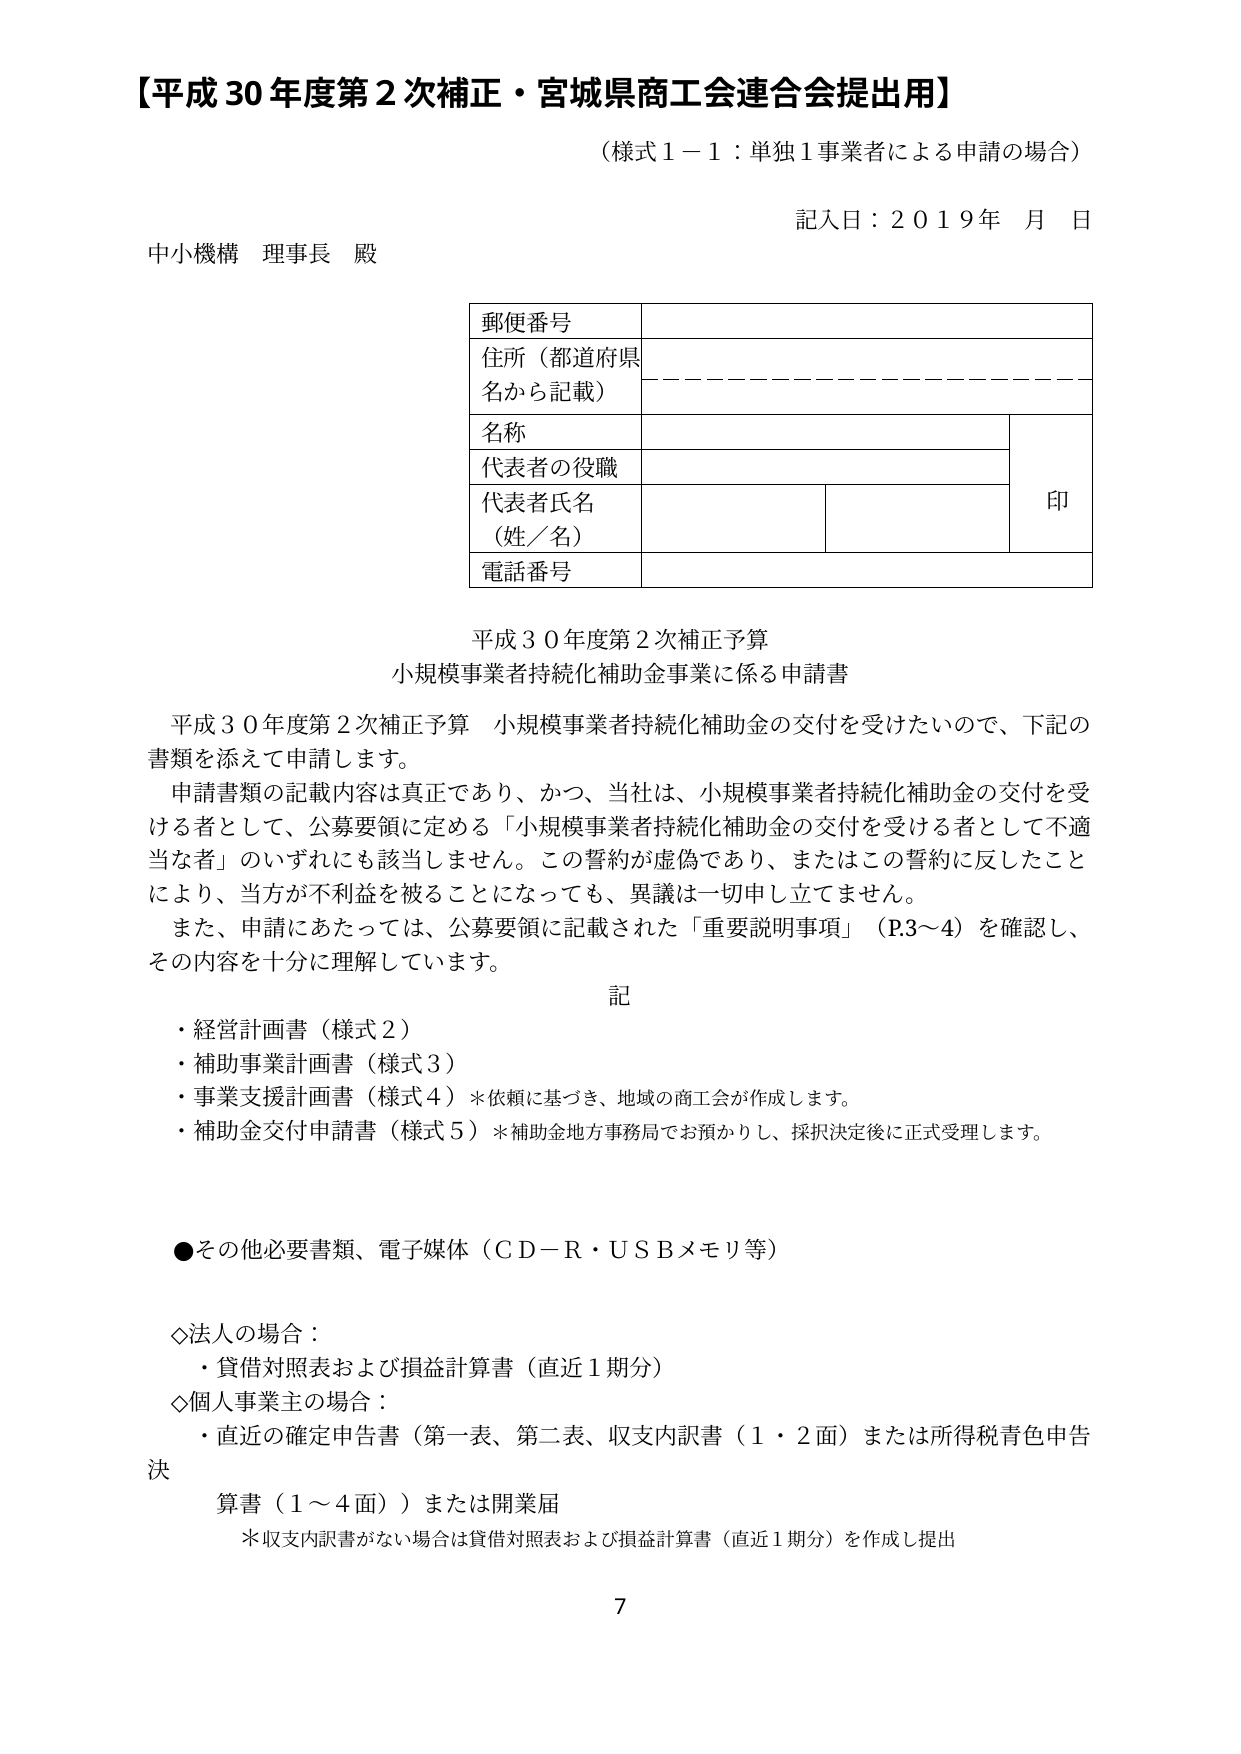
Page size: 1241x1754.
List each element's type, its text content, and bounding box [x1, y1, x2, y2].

text ・直近の確定申告書（第一表、第二表、収支内訳書（１・２面）または所得税青色申告決 [148, 1418, 1092, 1485]
table_cell [642, 553, 1092, 587]
text 平成３０年度第２次補正予算 [148, 622, 1092, 656]
text ・経営計画書（様式２） [148, 1011, 1092, 1045]
text 平成３０年度第２次補正予算 小規模事業者持続化補助金の交付を受けたいので、下記の書類を添えて申請します。 [148, 707, 1092, 774]
text 小規模事業者持続化補助金事業に係る申請書 [148, 656, 1092, 690]
table_cell 電話番号 [470, 553, 641, 587]
text ◇個人事業主の場合： [148, 1384, 1092, 1418]
text 中小機構 理事長 殿 [148, 236, 1092, 269]
table_cell [642, 415, 1009, 449]
text ・補助事業計画書（様式３） [148, 1045, 1092, 1079]
table_cell 代表者の役職 [470, 450, 641, 483]
subtitle 記 [148, 977, 1092, 1011]
text ・貸借対照表および損益計算書（直近１期分） [148, 1350, 1092, 1384]
text ＊収支内訳書がない場合は貸借対照表および損益計算書（直近１期分）を作成し提出 [148, 1519, 1092, 1553]
text 記入日：２０１９年 月 日 [148, 202, 1092, 236]
table_cell [642, 379, 1092, 414]
text ◇法人の場合： [148, 1316, 1092, 1350]
table_cell [642, 339, 1092, 379]
table_cell 名称 [470, 415, 641, 449]
table_cell 印 [1010, 415, 1092, 552]
text また、申請にあたっては、公募要領に記載された「重要説明事項」（P.3～4）を確認し、その内容を十分に理解しています。 [148, 910, 1092, 977]
table_cell [826, 485, 1009, 552]
text （様式１－１：単独１事業者による申請の場合） [148, 134, 1092, 168]
table_cell [642, 450, 1009, 483]
table_cell [642, 485, 825, 552]
table_cell 住所（都道府県 名から記載） [470, 339, 641, 414]
text ・事業支援計画書（様式４）＊依頼に基づき、地域の商工会が作成します。 [148, 1079, 1092, 1113]
text ●その他必要書類、電子媒体（ＣＤ－Ｒ・ＵＳＢメモリ等） [148, 1214, 1092, 1282]
text ・補助金交付申請書（様式５）＊補助金地方事務局でお預かりし、採択決定後に正式受理します。 [148, 1113, 1092, 1147]
text 算書（１～４面））または開業届 [148, 1485, 1092, 1519]
table_cell 代表者氏名 （姓／名） [470, 485, 641, 552]
text 申請書類の記載内容は真正であり、かつ、当社は、小規模事業者持続化補助金の交付を受ける者として、公募要領に定める「小規模事業者持続化補助金の交付を受ける者として不適当な者」のいずれにも該当しません。この誓約が虚偽であり、またはこの誓約に反したことにより、当方が不利益を被ることになっても、異議は一切申し立てません。 [148, 774, 1092, 910]
table_header [642, 304, 1092, 338]
table_header 郵便番号 [470, 304, 641, 338]
